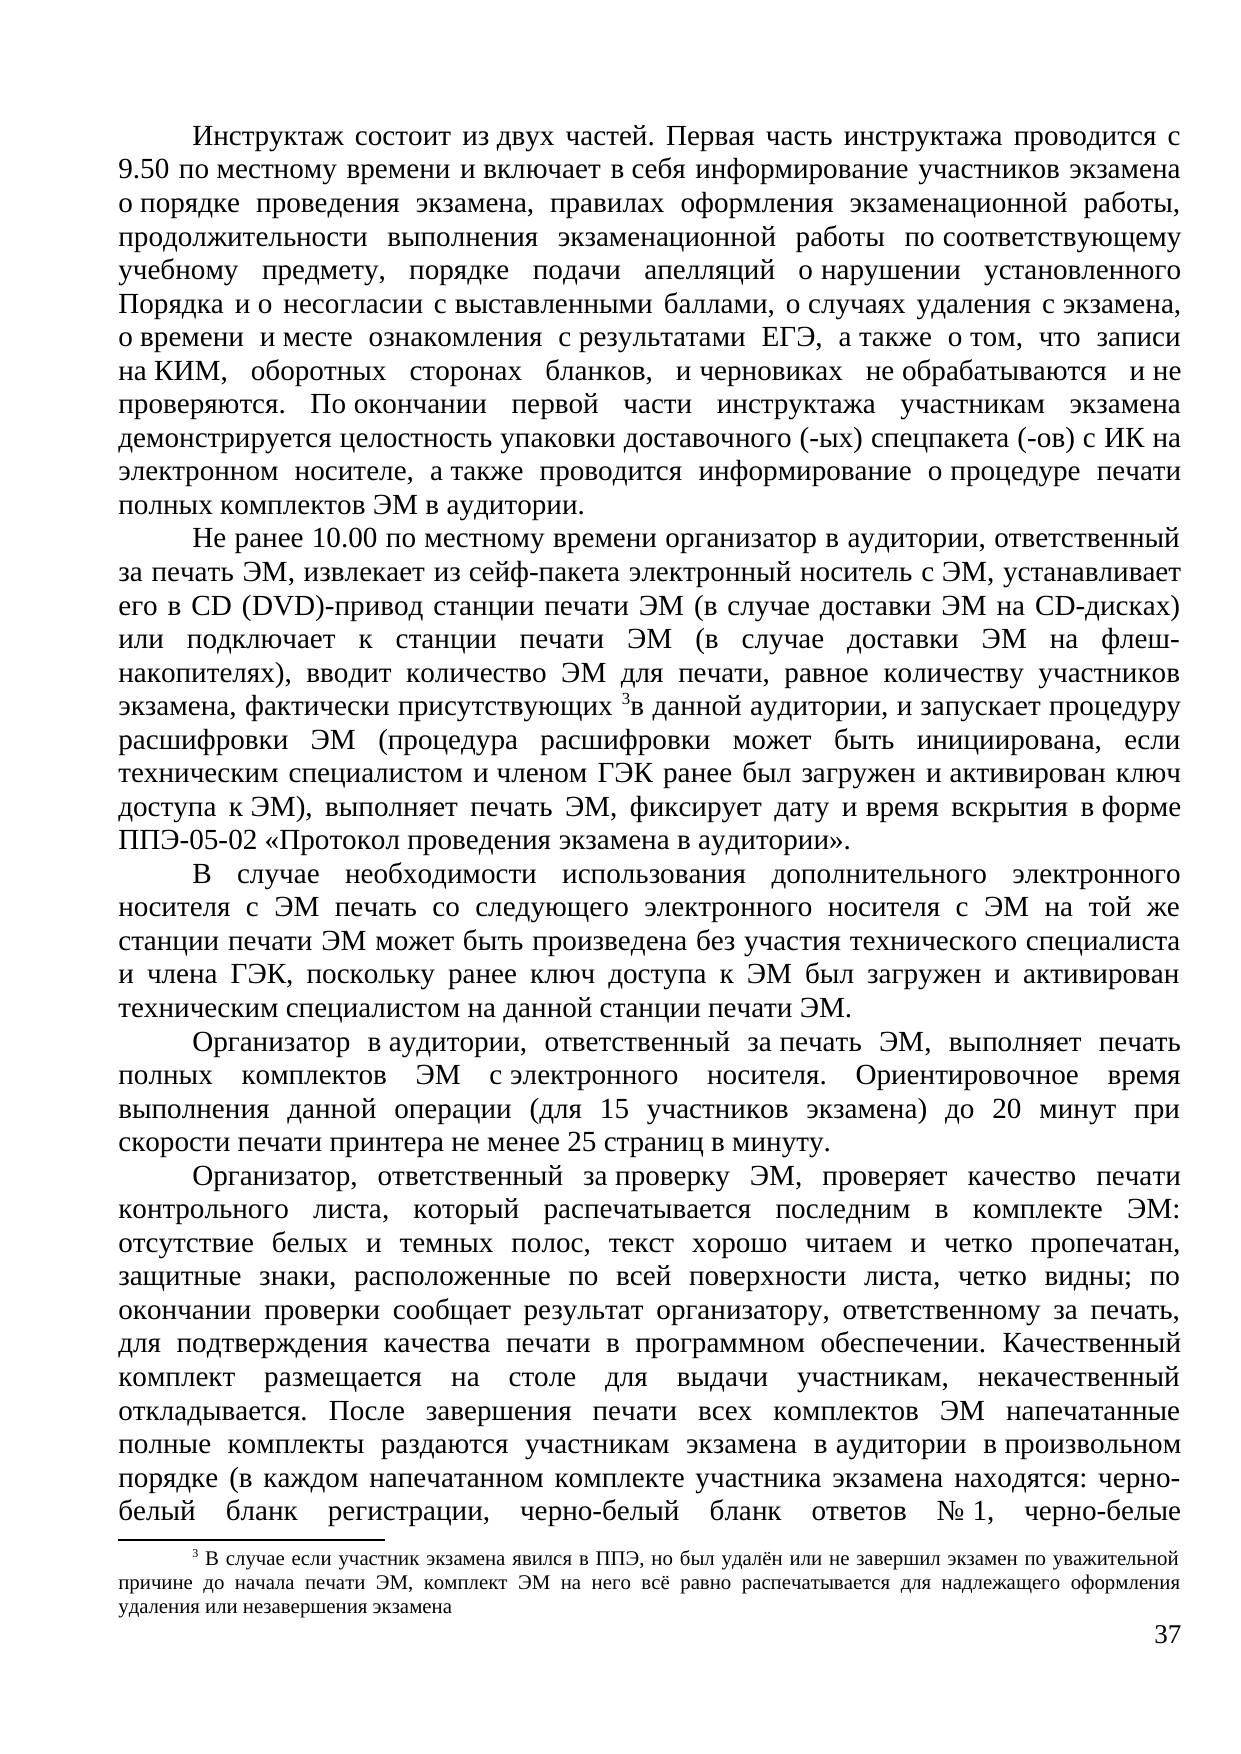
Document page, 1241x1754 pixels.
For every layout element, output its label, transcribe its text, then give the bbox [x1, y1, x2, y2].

text Организатор в аудитории, ответственный за печать ЭМ, выполняет печать полных комплектов ЭМ с электронного носителя. Ориентировочное время выполнения данной операции (для 15 участников экзамена) до 20 минут при скорости печати принтера не менее 25 страниц в минуту. [118, 1024, 1181, 1158]
text В случае необходимости использования дополнительного электронного носителя с ЭМ печать со следующего электронного носителя с ЭМ на той же станции печати ЭМ может быть произведена без участия технического специалиста и члена ГЭК, поскольку ранее ключ доступа к ЭМ был загружен и активирован техническим специалистом на данной станции печати ЭМ. [118, 856, 1181, 1024]
text Не ранее 10.00 по местному времени организатор в аудитории, ответственный за печать ЭМ, извлекает из сейф-пакета электронный носитель с ЭМ, устанавливает его в CD (DVD)-привод станции печати ЭМ (в случае доставки ЭМ на CD-дисках) или подключает к станции печати ЭМ (в случае доставки ЭМ на флеш-накопителях), вводит количество ЭМ для печати, равное количеству участников экзамена, фактически присутствующих в данной аудитории, и запускает процедуру расшифровки ЭМ (процедура расшифровки может быть инициирована, если техническим специалистом и членом ГЭК ранее был загружен и активирован ключ доступа к ЭМ), выполняет печать ЭМ, фиксирует дату и время вскрытия в форме ППЭ-05-02 «Протокол проведения экзамена в аудитории». [118, 521, 1181, 856]
text Инструктаж состоит из двух частей. Первая часть инструктажа проводится с 9.50 по местному времени и включает в себя информирование участников экзамена о порядке проведения экзамена, правилах оформления экзаменационной работы, продолжительности выполнения экзаменационной работы по соответствующему учебному предмету, порядке подачи апелляций о нарушении установленного Порядка и о несогласии с выставленными баллами, о случаях удаления с экзамена, о времени и месте ознакомления с результатами ЕГЭ, а также о том, что записи на КИМ, оборотных сторонах бланков, и черновиках не обрабатываются и не проверяются. По окончании первой части инструктажа участникам экзамена демонстрируется целостность упаковки доставочного (-ых) спецпакета (-ов) с ИК на электронном носителе, а также проводится информирование о процедуре печати полных комплектов ЭМ в аудитории. [118, 118, 1181, 521]
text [118, 1158, 1181, 1527]
